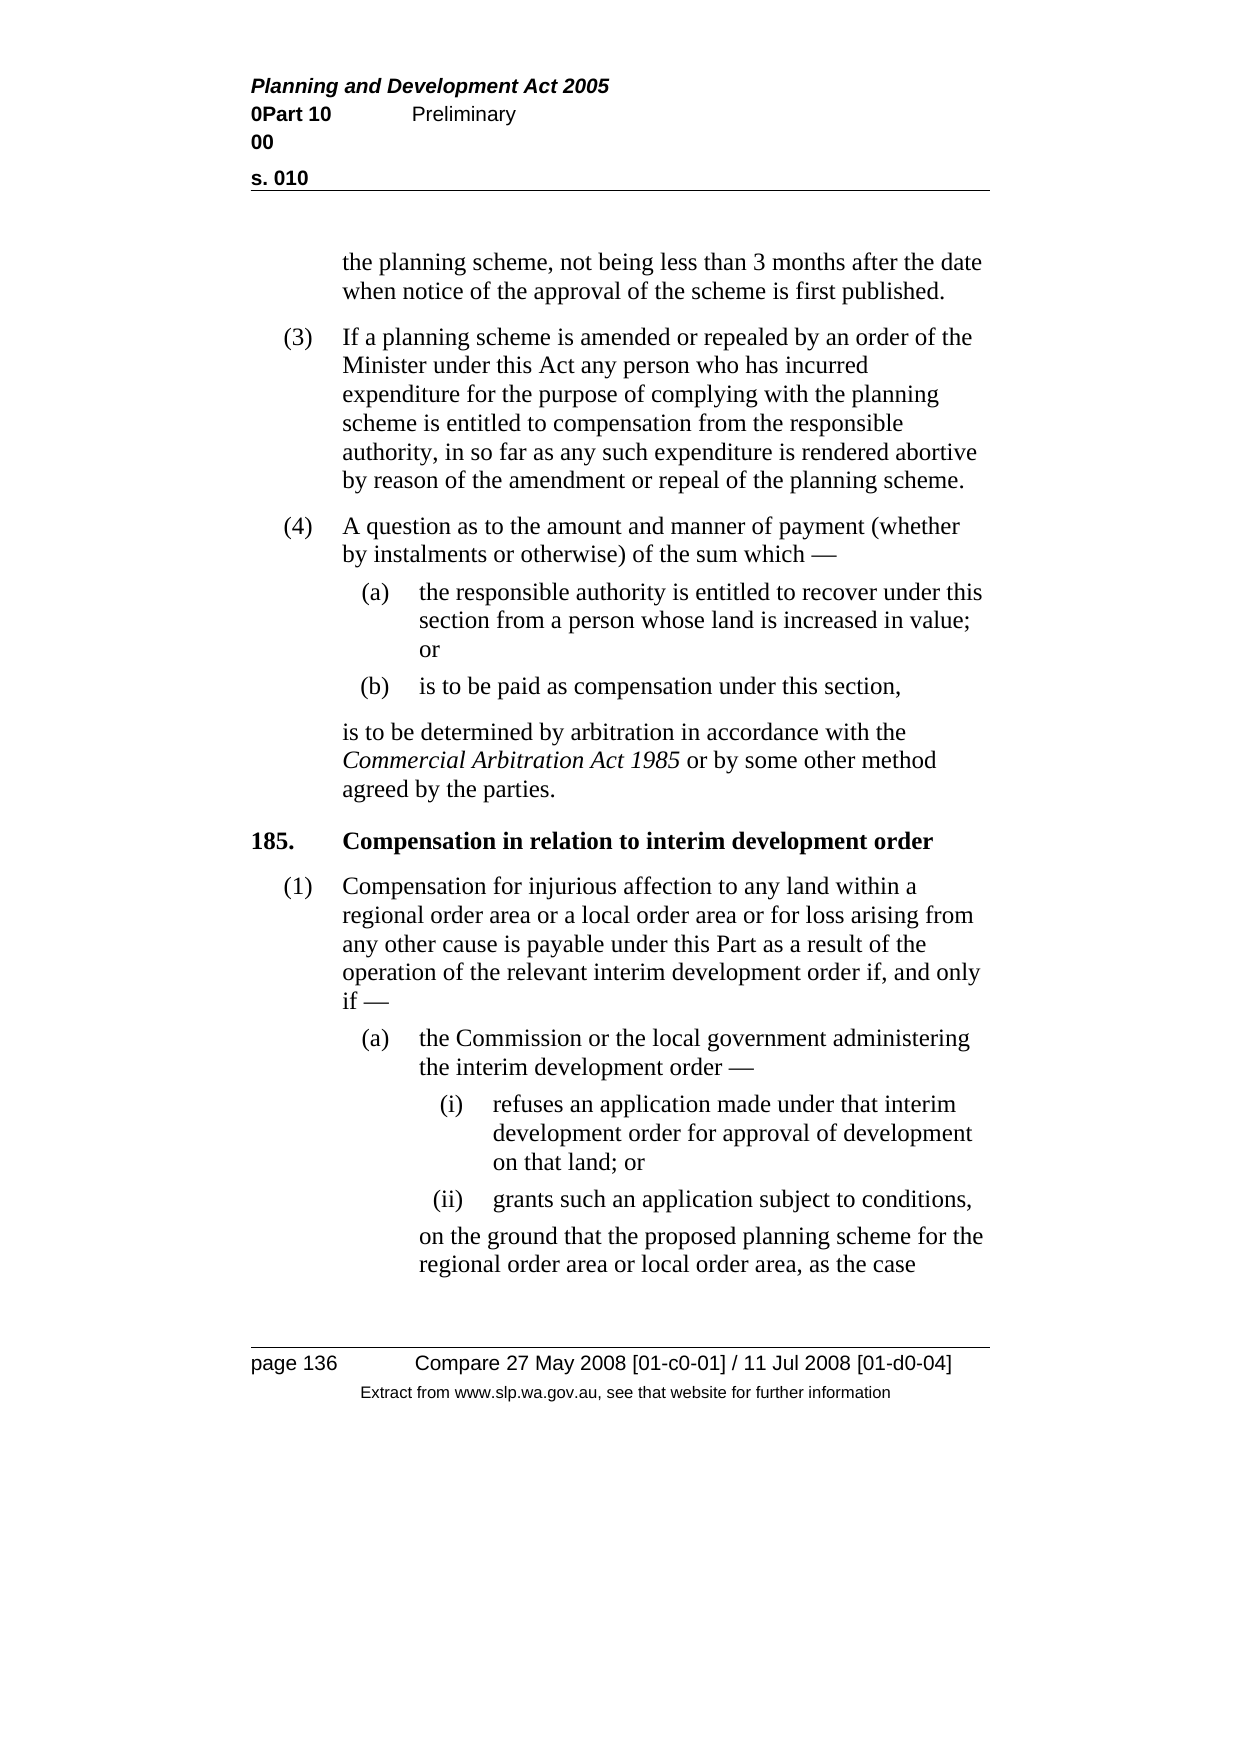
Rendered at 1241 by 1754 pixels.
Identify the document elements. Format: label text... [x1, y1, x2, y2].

text is to be determined by arbitration in accordance with the Commercial Arbitration Act 1985 or by some other method agreed by the parties. [251, 717, 990, 803]
text (ii) grants such an application subject to conditions, [251, 1184, 990, 1212]
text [251, 1221, 990, 1278]
text (3) If a planning scheme is amended or repealed by an order of the Minister under this Act any person who has incurred expenditure for the purpose of complying with the planning scheme is entitled to compensation from the responsible authority, in so far as any such expenditure is rendered abortive by reason of the amendment or repeal of the planning scheme. [251, 322, 990, 494]
subtitle 185. Compensation in relation to interim development order [251, 826, 990, 854]
text (b) is to be paid as compensation under this section, [251, 671, 990, 700]
text (a) the responsible authority is entitled to recover under this section from a person whose land is increased in value; or [251, 577, 990, 663]
text (a) the Commission or the local government administering the interim development order — [251, 1023, 990, 1081]
text (i) refuses an application made under that interim development order for approval of development on that land; or [251, 1089, 990, 1175]
text (1) Compensation for injurious affection to any land within a regional order area or a local order area or for loss arising from any other cause is payable under this Part as a result of the operation of the relevant interim development order if, and only if — [251, 871, 990, 1015]
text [251, 247, 990, 305]
text (4) A question as to the amount and manner of payment (whether by instalments or otherwise) of the sum which — [251, 511, 990, 568]
